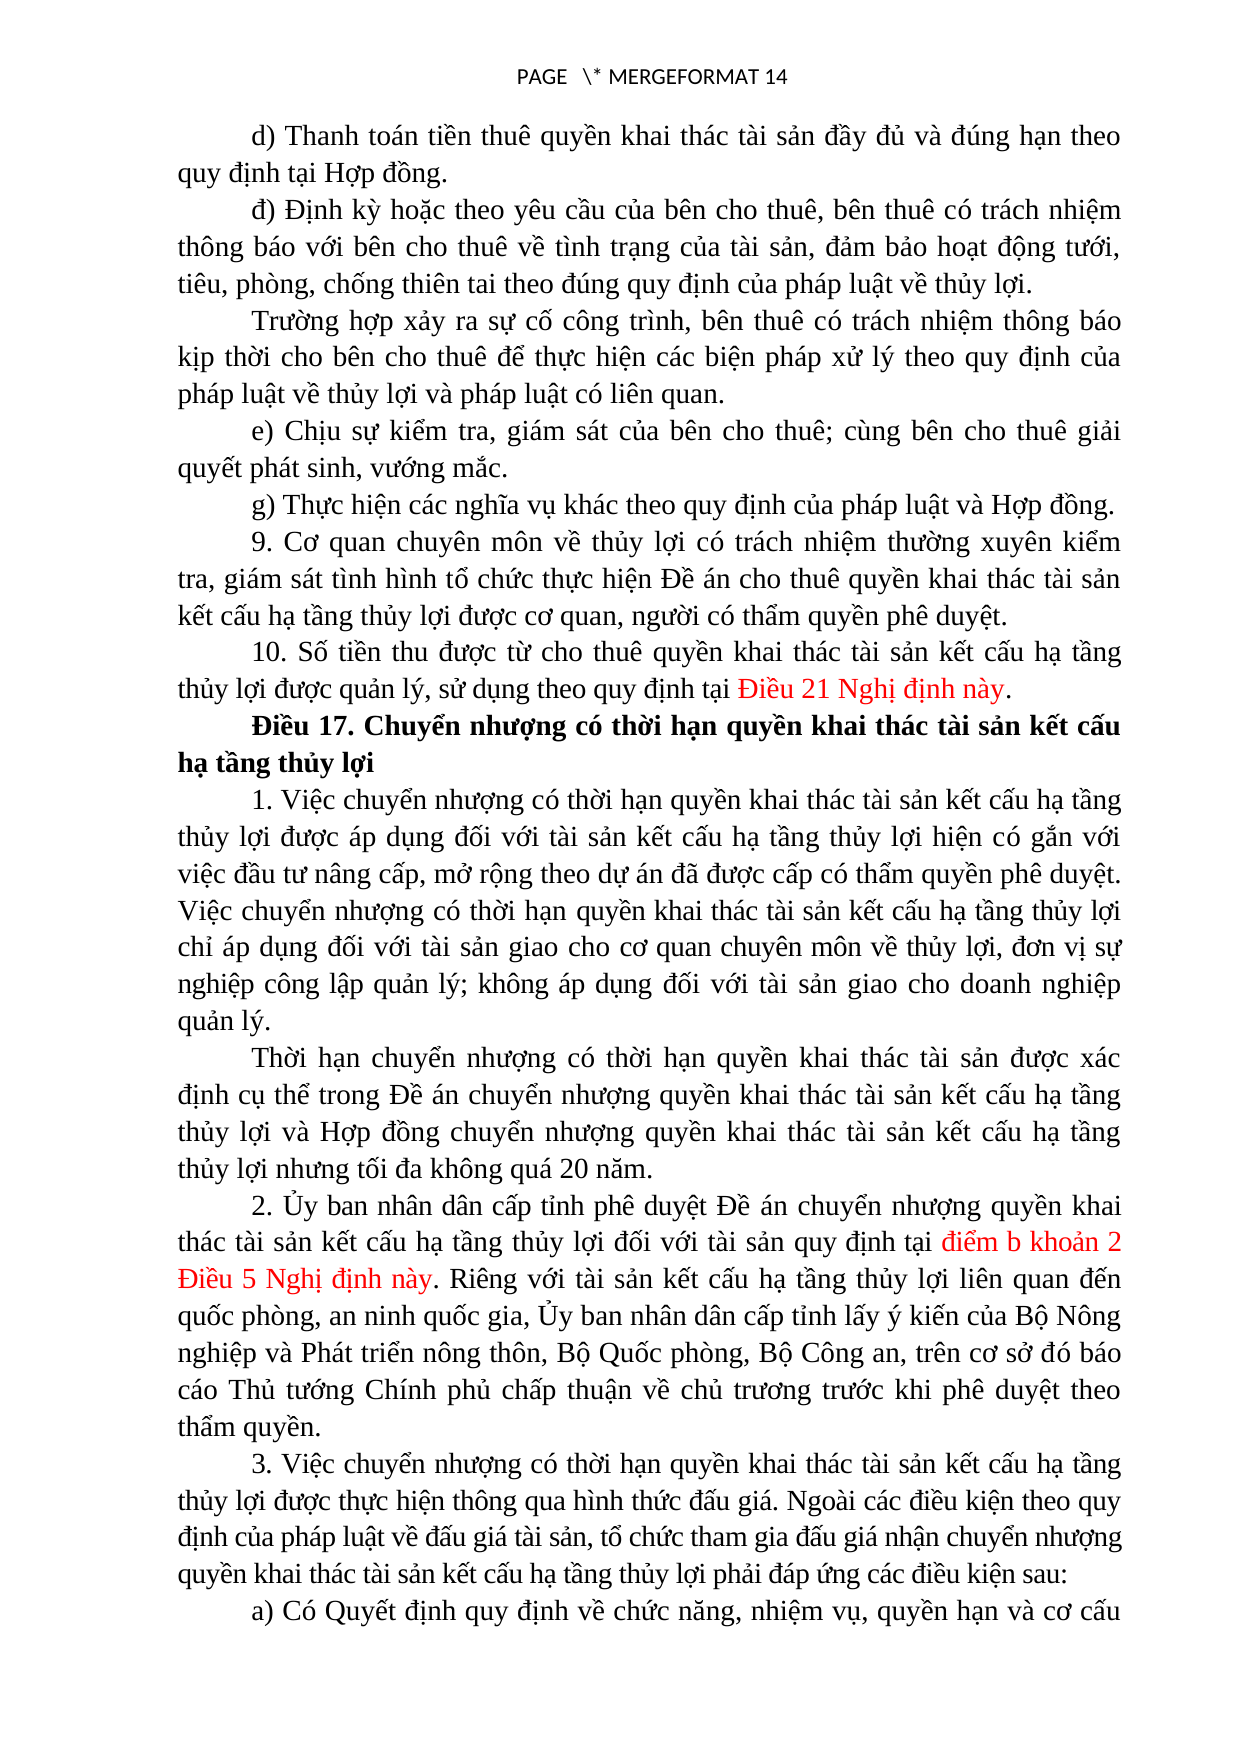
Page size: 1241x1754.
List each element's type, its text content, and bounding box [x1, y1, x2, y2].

text 9. Cơ quan chuyên môn về thủy lợi có trách nhiệm thường xuyên kiểm tra, giám sát tình hình tổ chức thực hiện Đề án cho thuê quyền khai thác tài sản kết cấu hạ tầng thủy lợi được cơ quan, người có thẩm quyền phê duyệt. [177, 524, 1122, 631]
text Điều 17. Chuyển nhượng có thời hạn quyền khai thác tài sản kết cấu hạ tầng thủy lợi [177, 708, 1122, 779]
text d) Thanh toán tiền thuê quyền khai thác tài sản đầy đủ và đúng hạn theo quy định tại Hợp đồng. [177, 118, 1122, 189]
text 1. Việc chuyển nhượng có thời hạn quyền khai thác tài sản kết cấu hạ tầng thủy lợi được áp dụng đối với tài sản kết cấu hạ tầng thủy lợi hiện có gắn với việc đầu tư nâng cấp, mở rộng theo dự án đã được cấp có thẩm quyền phê duyệt. Việc chuyển nhượng có thời hạn quyền khai thác tài sản kết cấu hạ tầng thủy lợi chỉ áp dụng đối với tài sản giao cho cơ quan chuyên môn về thủy lợi, đơn vị sự nghiệp công lập quản lý; không áp dụng đối với tài sản giao cho doanh nghiệp quản lý. [177, 782, 1122, 1037]
text Thời hạn chuyển nhượng có thời hạn quyền khai thác tài sản được xác định cụ thể trong Đề án chuyển nhượng quyền khai thác tài sản kết cấu hạ tầng thủy lợi và Hợp đồng chuyển nhượng quyền khai thác tài sản kết cấu hạ tầng thủy lợi nhưng tối đa không quá 20 năm. [177, 1040, 1122, 1184]
text 2. Ủy ban nhân dân cấp tỉnh phê duyệt Đề án chuyển nhượng quyền khai thác tài sản kết cấu hạ tầng thủy lợi đối với tài sản quy định tại điểm b khoản 2 Điều 5 Nghị định này. Riêng với tài sản kết cấu hạ tầng thủy lợi liên quan đến quốc phòng, an ninh quốc gia, Ủy ban nhân dân cấp tỉnh lấy ý kiến của Bộ Nông nghiệp và Phát triển nông thôn, Bộ Quốc phòng, Bộ Công an, trên cơ sở đó báo cáo Thủ tướng Chính phủ chấp thuận về chủ trương trước khi phê duyệt theo thẩm quyền. [177, 1188, 1122, 1442]
text e) Chịu sự kiểm tra, giám sát của bên cho thuê; cùng bên cho thuê giải quyết phát sinh, vướng mắc. [177, 413, 1122, 484]
text Trường hợp xảy ra sự cố công trình, bên thuê có trách nhiệm thông báo kịp thời cho bên cho thuê để thực hiện các biện pháp xử lý theo quy định của pháp luật về thủy lợi và pháp luật có liên quan. [177, 303, 1122, 410]
text 3. Việc chuyển nhượng có thời hạn quyền khai thác tài sản kết cấu hạ tầng thủy lợi được thực hiện thông qua hình thức đấu giá. Ngoài các điều kiện theo quy định của pháp luật về đấu giá tài sản, tổ chức tham gia đấu giá nhận chuyển nhượng quyền khai thác tài sản kết cấu hạ tầng thủy lợi phải đáp ứng các điều kiện sau: [177, 1446, 1122, 1590]
text đ) Định kỳ hoặc theo yêu cầu của bên cho thuê, bên thuê có trách nhiệm thông báo với bên cho thuê về tình trạng của tài sản, đảm bảo hoạt động tưới, tiêu, phòng, chống thiên tai theo đúng quy định của pháp luật về thủy lợi. [177, 192, 1122, 299]
text g) Thực hiện các nghĩa vụ khác theo quy định của pháp luật và Hợp đồng. [177, 487, 1122, 521]
text 10. Số tiền thu được từ cho thuê quyền khai thác tài sản kết cấu hạ tầng thủy lợi được quản lý, sử dụng theo quy định tại Điều 21 Nghị định này. [177, 634, 1122, 705]
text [177, 1593, 1122, 1627]
